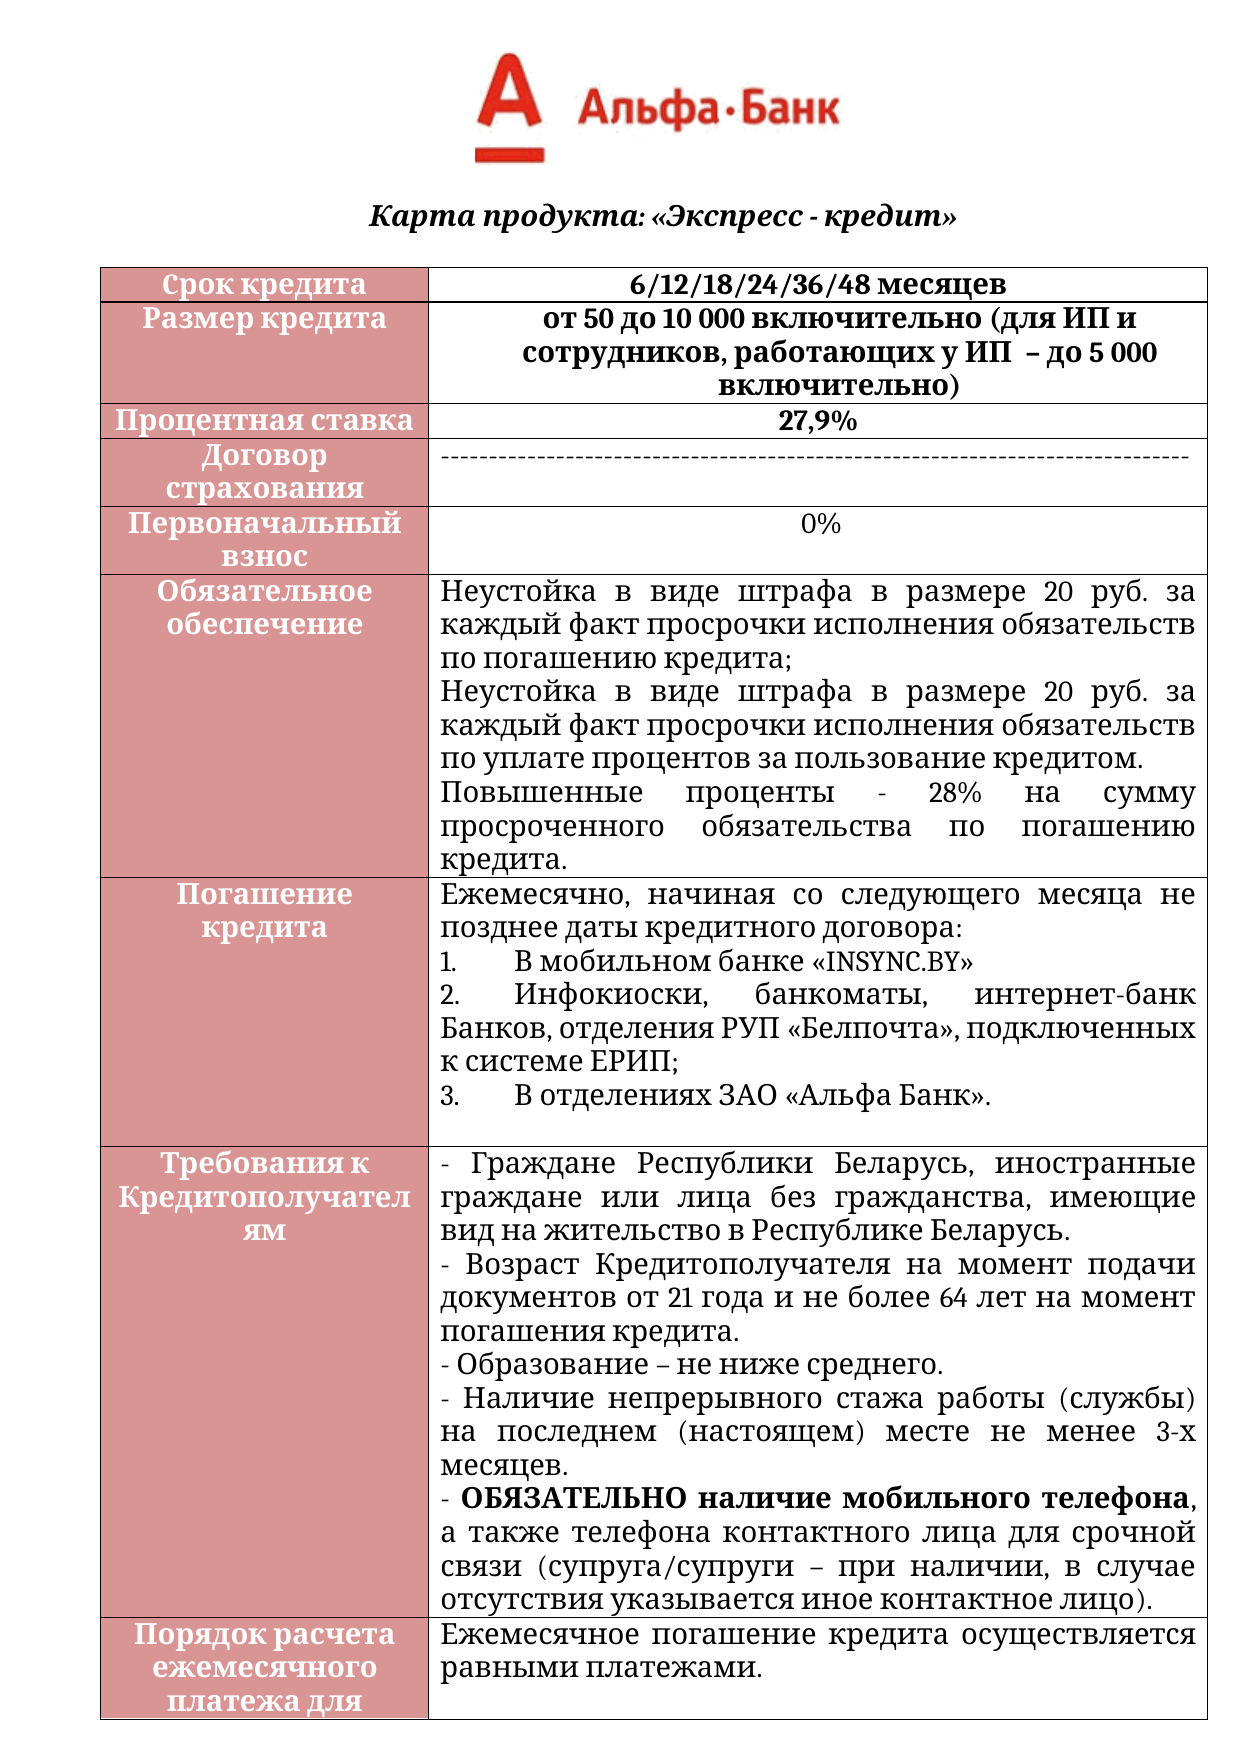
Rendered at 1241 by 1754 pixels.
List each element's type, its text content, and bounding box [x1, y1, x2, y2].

table_cell Договор страхования [101, 439, 428, 506]
table_cell Неустойка в виде штрафа в размере 20 руб. за каждый факт просрочки исполнения обязательств по погашению кредита; Неустойка в виде штрафа в размере 20 руб. за каждый факт просрочки исполнения обязательств по уплате процентов за пользование кредитом. Повышенные проценты - 28% на сумму просроченного обязательства по погашению кредита. [429, 575, 1207, 877]
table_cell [101, 1618, 428, 1718]
table_cell от 50 до 10 000 включительно (для ИП и сотрудников, работающих у ИП – до 5 000 включительно) [429, 303, 1207, 403]
table_cell 0% [429, 507, 1207, 574]
table_cell Первоначальный взнос [101, 507, 428, 574]
text Карта продукта: «Экспресс - кредит» [177, 200, 1152, 233]
table_cell Требования к Кредитополучателям [101, 1147, 428, 1617]
table_header Cрок кредита [101, 268, 428, 301]
table_cell Обязательное обеспечение [101, 575, 428, 877]
table_header 6/12/18/24/36/48 месяцев [429, 268, 1207, 301]
table_cell ------------------------------------------------------------------------------ [429, 439, 1207, 506]
table_cell - Граждане Республики Беларусь, иностранные граждане или лица без гражданства, имеющие вид на жительство в Республике Беларусь. - Возраст Кредитополучателя на момент подачи документов от 21 года и не более 64 лет на момент погашения кредита. - Образование – не ниже среднего. - Наличие непрерывного стажа работы (службы) на последнем (настоящем) месте не менее 3-х месяцев. - ОБЯЗАТЕЛЬНО наличие мобильного телефона, а также телефона контактного лица для срочной связи (супруга/супруги – при наличии, в случае отсутствия указывается иное контактное лицо). [429, 1147, 1207, 1617]
table_cell Процентная ставка [101, 404, 428, 438]
table_cell 27,9% [429, 404, 1207, 438]
table_cell Ежемесячно, начиная со следующего месяца не позднее даты кредитного договора: В мобильном банке «INSYNC.BY» Инфокиоски, банкоматы, интернет-банк Банков, отделения РУП «Белпочта», подключенных к системе ЕРИП; В отделениях ЗАО «Альфа Банк». [429, 878, 1207, 1146]
table_cell Размер кредита [101, 303, 428, 403]
table_cell Погашение кредита [101, 878, 428, 1146]
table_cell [429, 1618, 1207, 1718]
